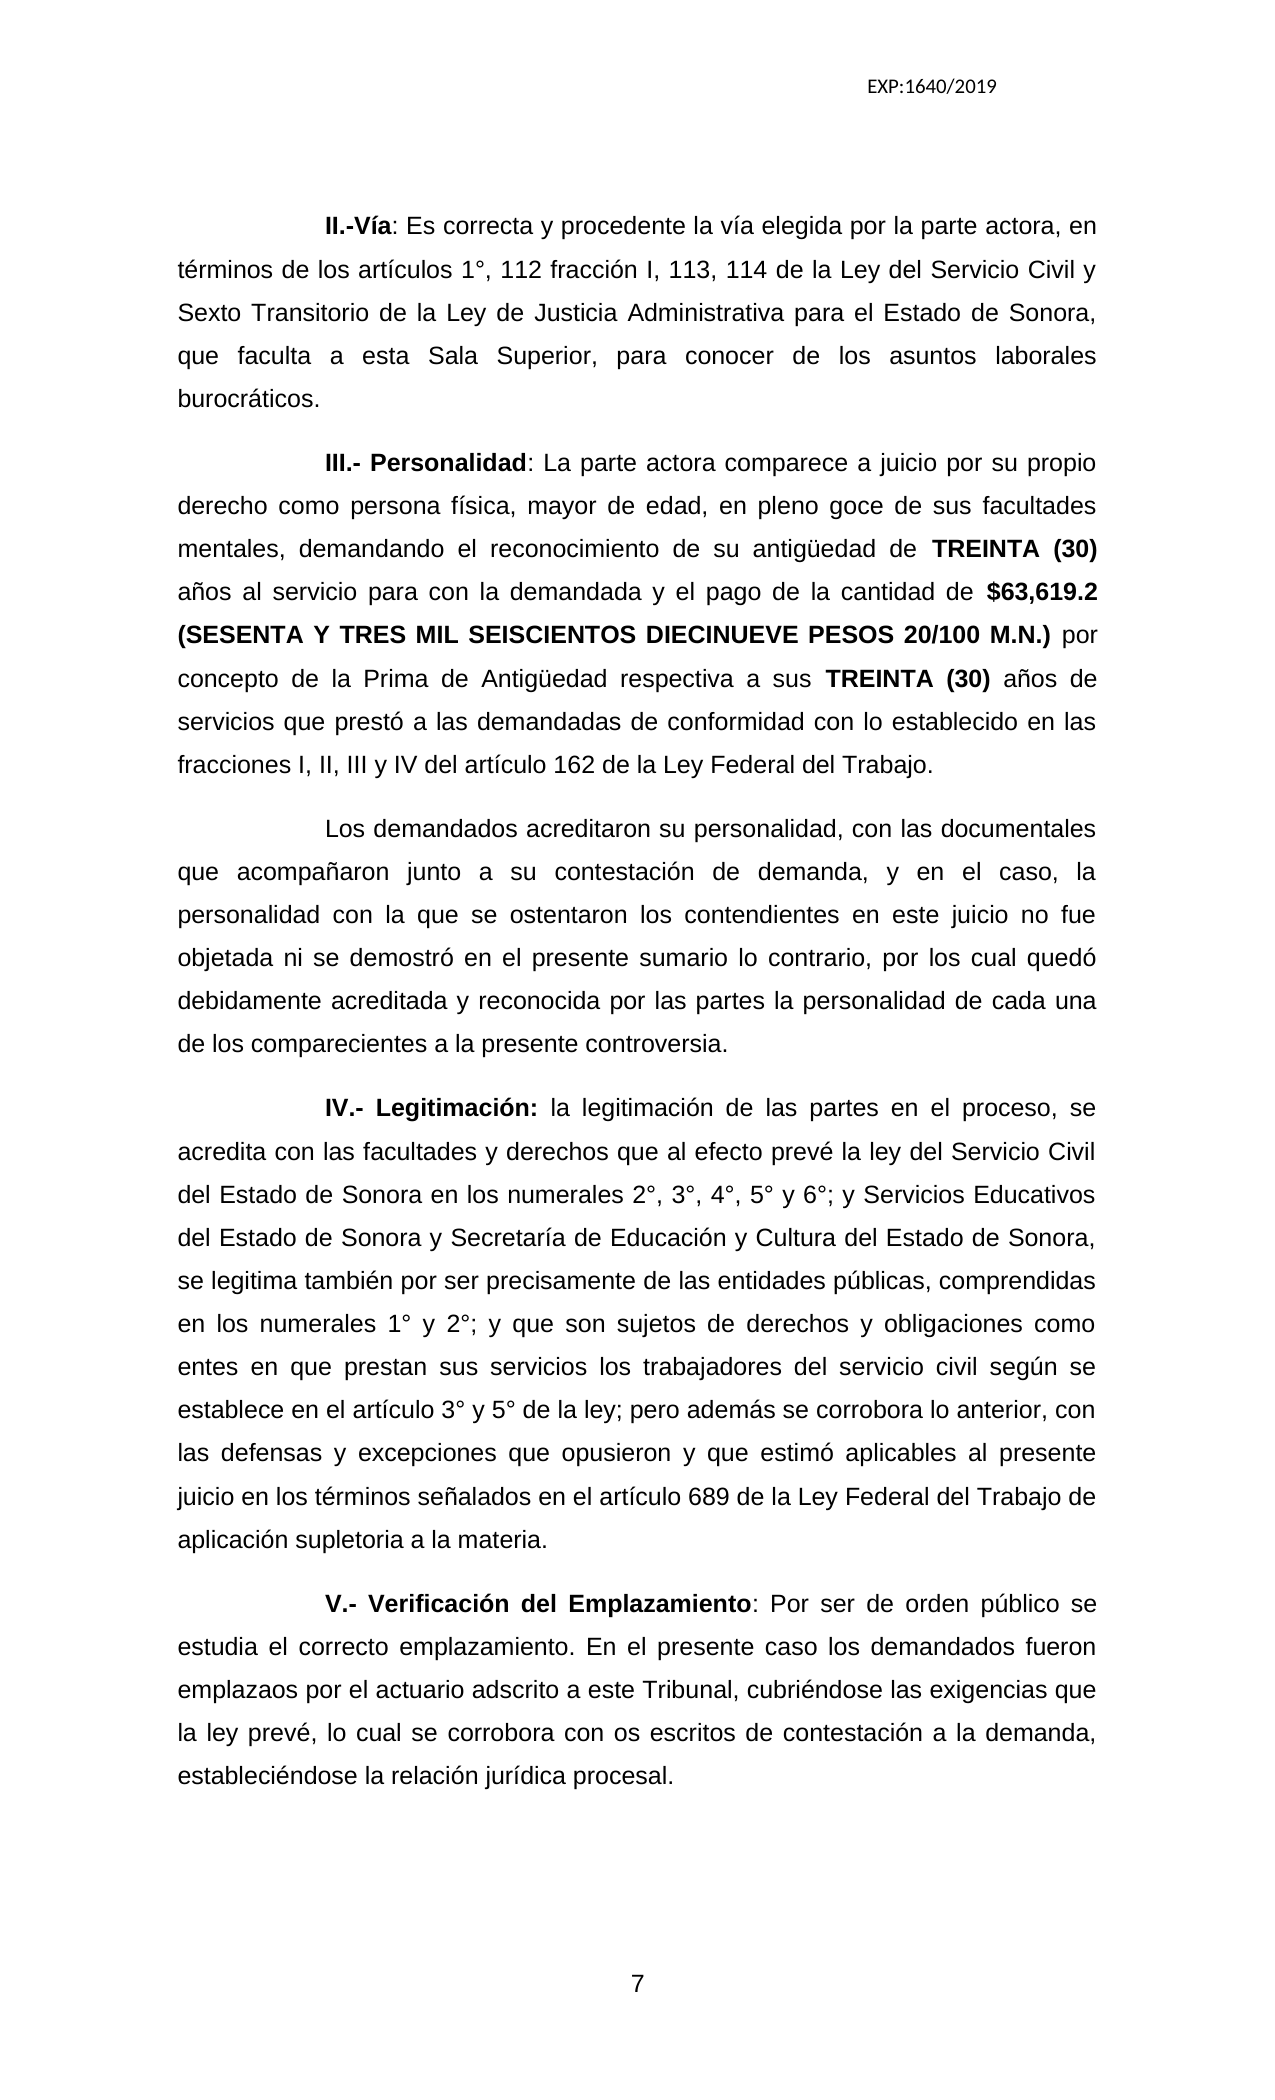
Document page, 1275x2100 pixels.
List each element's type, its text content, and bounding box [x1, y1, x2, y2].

text V.- Verificación del Emplazamiento: Por ser de orden público se estudia el correcto emplazamiento. En el presente caso los demandados fueron emplazaos por el actuario adscrito a este Tribunal, cubriéndose las exigencias que la ley prevé, lo cual se corrobora con os escritos de contestación a la demanda, estableciéndose la relación jurídica procesal. [177, 1589, 1098, 1790]
text III.- Personalidad: La parte actora comparece a juicio por su propio derecho como persona física, mayor de edad, en pleno goce de sus facultades mentales, demandando el reconocimiento de su antigüedad de TREINTA (30) años al servicio para con la demandada y el pago de la cantidad de $63,619.2 (SESENTA Y TRES MIL SEISCIENTOS DIECINUEVE PESOS 20/100 M.N.) por concepto de la Prima de Antigüedad respectiva a sus TREINTA (30) años de servicios que prestó a las demandadas de conformidad con lo establecido en las fracciones I, II, III y IV del artículo 162 de la Ley Federal del Trabajo. [177, 448, 1098, 779]
text IV.- Legitimación: la legitimación de las partes en el proceso, se acredita con las facultades y derechos que al efecto prevé la ley del Servicio Civil del Estado de Sonora en los numerales 2°, 3°, 4°, 5° y 6°; y Servicios Educativos del Estado de Sonora y Secretaría de Educación y Cultura del Estado de Sonora, se legitima también por ser precisamente de las entidades públicas, comprendidas en los numerales 1° y 2°; y que son sujetos de derechos y obligaciones como entes en que prestan sus servicios los trabajadores del servicio civil según se establece en el artículo 3° y 5° de la ley; pero además se corrobora lo anterior, con las defensas y excepciones que opusieron y que estimó aplicables al presente juicio en los términos señalados en el artículo 689 de la Ley Federal del Trabajo de aplicación supletoria a la materia. [177, 1093, 1098, 1553]
text II.-Vía: Es correcta y procedente la vía elegida por la parte actora, en términos de los artículos 1°, 112 fracción I, 113, 114 de la Ley del Servicio Civil y Sexto Transitorio de la Ley de Justicia Administrativa para el Estado de Sonora, que faculta a esta Sala Superior, para conocer de los asuntos laborales burocráticos. [177, 212, 1098, 413]
text Los demandados acreditaron su personalidad, con las documentales que acompañaron junto a su contestación de demanda, y en el caso, la personalidad con la que se ostentaron los contendientes en este juicio no fue objetada ni se demostró en el presente sumario lo contrario, por los cual quedó debidamente acreditada y reconocida por las partes la personalidad de cada una de los comparecientes a la presente controversia. [177, 814, 1098, 1058]
